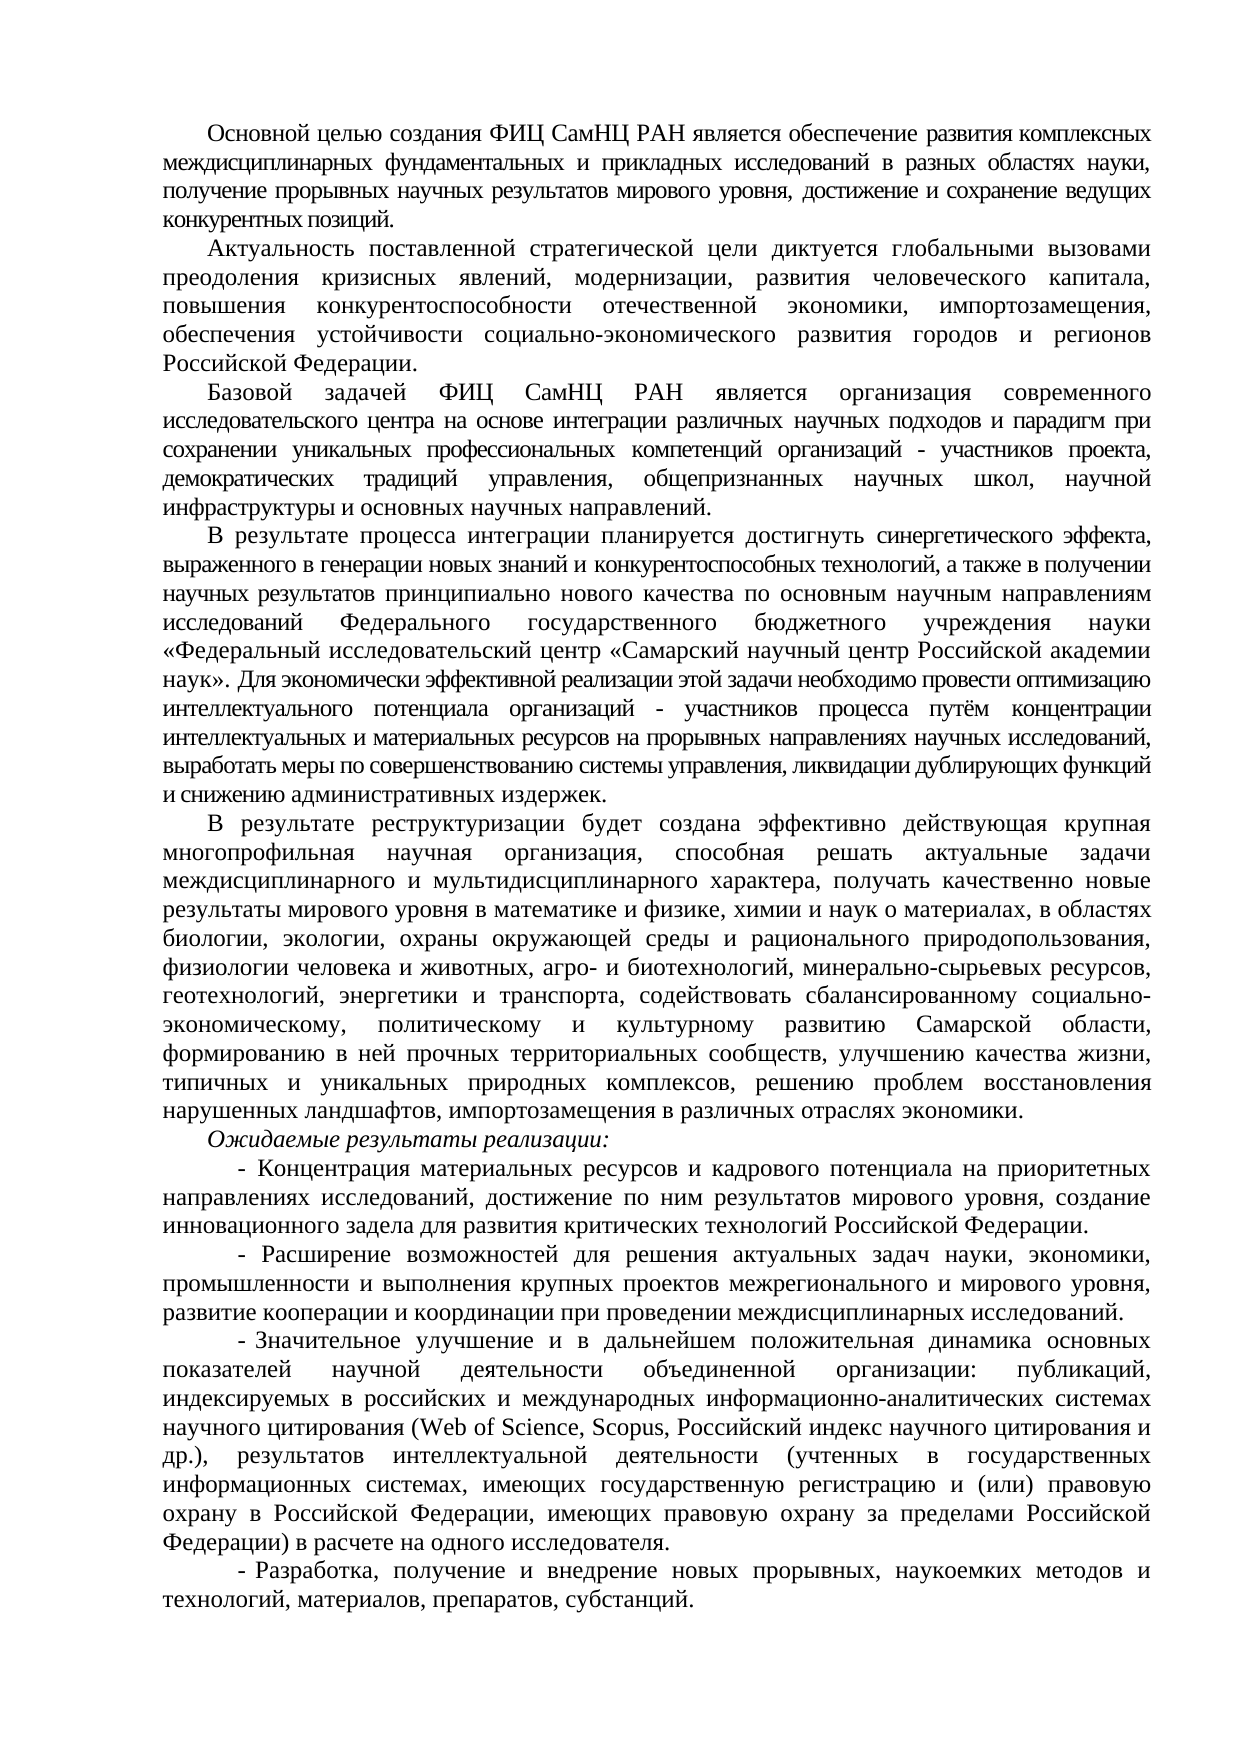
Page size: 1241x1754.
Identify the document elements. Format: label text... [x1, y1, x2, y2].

text - Расширение возможностей для решения актуальных задач науки, экономики, промышленности и выполнения крупных проектов межрегионального и мирового уровня, развитие кооперации и координации при проведении междисциплинарных исследований. [162, 1239, 1152, 1326]
text Актуальность поставленной стратегической цели диктуется глобальными вызовами преодоления кризисных явлений, модернизации, развития человеческого капитала, повышения конкурентоспособности отечественной экономики, импортозамещения, обеспечения устойчивости социально-экономического развития городов и регионов Российской Федерации. [162, 233, 1152, 377]
list Разработка, получение и внедрение новых прорывных, наукоемких методов и технологий, материалов, препаратов, субстанций. [162, 1556, 1152, 1613]
text Ожидаемые результаты реализации: [162, 1124, 1152, 1153]
text В результате процесса интеграции планируется достигнуть синергетического эффекта, выраженного в генерации новых знаний и конкурентоспособных технологий, а также в получении научных результатов принципиально нового качества по основным научным направлениям исследований Федерального государственного бюджетного учреждения науки «Федеральный исследовательский центр «Самарский научный центр Российской академии наук». Для экономически эффективной реализации этой задачи необходимо провести оптимизацию интеллектуального потенциала организаций - участников процесса путём концентрации интеллектуальных и материальных ресурсов на прорывных направлениях научных исследований, выработать меры по совершенствованию системы управления, ликвидации дублирующих функций и снижению административных издержек. [162, 521, 1152, 808]
text В результате реструктуризации будет создана эффективно действующая крупная многопрофильная научная организация, способная решать актуальные задачи междисциплинарного и мультидисциплинарного характера, получать качественно новые результаты мирового уровня в математике и физике, химии и наук о материалах, в областях биологии, экологии, охраны окружающей среды и рационального природопользования, физиологии человека и животных, агро- и биотехнологий, минерально-сырьевых ресурсов, геотехнологий, энергетики и транспорта, содействовать сбалансированному социально-экономическому, политическому и культурному развитию Самарской области, формированию в ней прочных территориальных сообществ, улучшению качества жизни, типичных и уникальных природных комплексов, решению проблем восстановления нарушенных ландшафтов, импортозамещения в различных отраслях экономики. [162, 808, 1152, 1124]
list Значительное улучшение и в дальнейшем положительная динамика основных показателей научной деятельности объединенной организации: публикаций, индексируемых в российских и международных информационно-аналитических системах научного цитирования (Web of Science, Scopus, Российский индекс научного цитирования и др.), результатов интеллектуальной деятельности (учтенных в государственных информационных системах, имеющих государственную регистрацию и (или) правовую охрану в Российской Федерации, имеющих правовую охрану за пределами Российской Федерации) в расчете на одного исследователя. [162, 1326, 1152, 1556]
text Основной целью создания ФИЦ СамНЦ РАН является обеспечение развития комплексных междисциплинарных фундаментальных и прикладных исследований в разных областях науки, получение прорывных научных результатов мирового уровня, достижение и сохранение ведущих конкурентных позиций. [162, 118, 1152, 233]
text Базовой задачей ФИЦ СамНЦ РАН является организация современного исследовательского центра на основе интеграции различных научных подходов и парадигм при сохранении уникальных профессиональных компетенций организаций - участников проекта, демократических традиций управления, общепризнанных научных школ, научной инфраструктуры и основных научных направлений. [162, 377, 1152, 521]
text - Концентрация материальных ресурсов и кадрового потенциала на приоритетных направлениях исследований, достижение по ним результатов мирового уровня, создание инновационного задела для развития критических технологий Российской Федерации. [162, 1153, 1152, 1239]
